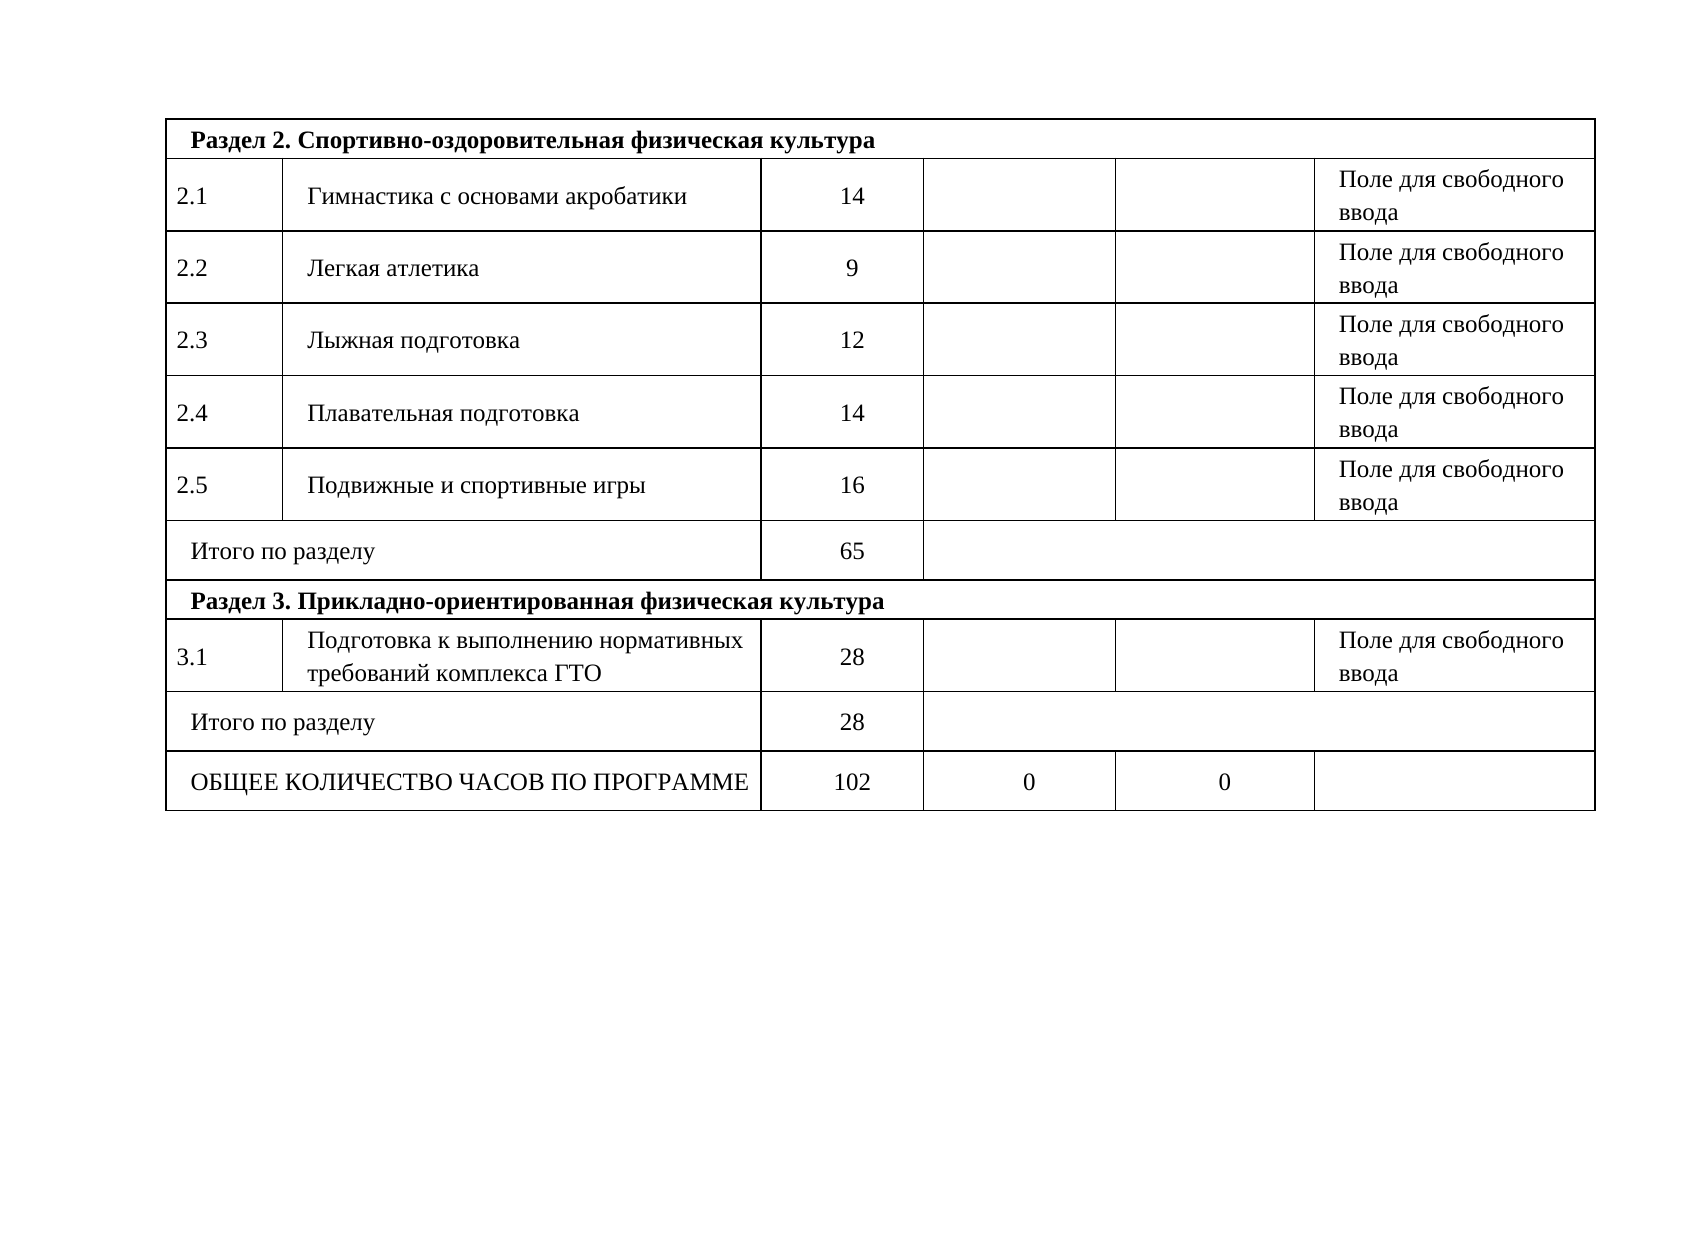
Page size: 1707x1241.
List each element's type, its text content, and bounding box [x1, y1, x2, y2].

table_cell 14 [762, 159, 923, 230]
table_cell ОБЩЕЕ КОЛИЧЕСТВО ЧАСОВ ПО ПРОГРАММЕ [167, 752, 760, 810]
table_cell Раздел 2. Спортивно-оздоровительная физическая культура [167, 120, 1594, 157]
table_cell Легкая атлетика [283, 232, 760, 302]
table_cell Подвижные и спортивные игры [283, 449, 760, 519]
table_cell [924, 620, 1115, 691]
table_cell 0 [1116, 752, 1314, 810]
table_cell [1116, 232, 1314, 302]
table_cell [924, 376, 1115, 447]
table_cell 14 [762, 376, 923, 447]
table_cell Итого по разделу [167, 692, 760, 750]
table_cell 2.5 [167, 449, 282, 519]
table_cell [1116, 449, 1314, 519]
table_cell 2.1 [167, 159, 282, 230]
table_cell 65 [762, 521, 923, 579]
table_cell Раздел 3. Прикладно-ориентированная физическая культура [167, 581, 1594, 618]
table_cell 2.3 [167, 304, 282, 375]
table_cell 16 [762, 449, 923, 519]
table_cell Поле для свободного ввода [1315, 232, 1594, 302]
table_cell [924, 692, 1594, 750]
table_cell [924, 159, 1115, 230]
table_cell [1116, 620, 1314, 691]
table_cell Плавательная подготовка [283, 376, 760, 447]
table_cell Поле для свободного ввода [1315, 159, 1594, 230]
table_cell Поле для свободного ввода [1315, 304, 1594, 375]
table_cell 28 [762, 620, 923, 691]
table_cell [924, 304, 1115, 375]
table_cell 3.1 [167, 620, 282, 691]
table_cell [1116, 376, 1314, 447]
table_cell 2.4 [167, 376, 282, 447]
table_cell 9 [762, 232, 923, 302]
table_cell Поле для свободного ввода [1315, 620, 1594, 691]
table_cell Поле для свободного ввода [1315, 449, 1594, 519]
table_cell Поле для свободного ввода [1315, 376, 1594, 447]
table_cell [924, 232, 1115, 302]
table_cell Подготовка к выполнению нормативных требований комплекса ГТО [283, 620, 760, 691]
table_cell [924, 449, 1115, 519]
table_cell [924, 521, 1594, 579]
table_cell [1116, 304, 1314, 375]
table_cell [1116, 159, 1314, 230]
table_cell 0 [924, 752, 1115, 810]
table_cell 28 [762, 692, 923, 750]
table_cell [1315, 752, 1594, 810]
table_cell Итого по разделу [167, 521, 760, 579]
table_cell 102 [762, 752, 923, 810]
table_cell 2.2 [167, 232, 282, 302]
table_cell 12 [762, 304, 923, 375]
table_cell Лыжная подготовка [283, 304, 760, 375]
table_cell Гимнастика с основами акробатики [283, 159, 760, 230]
